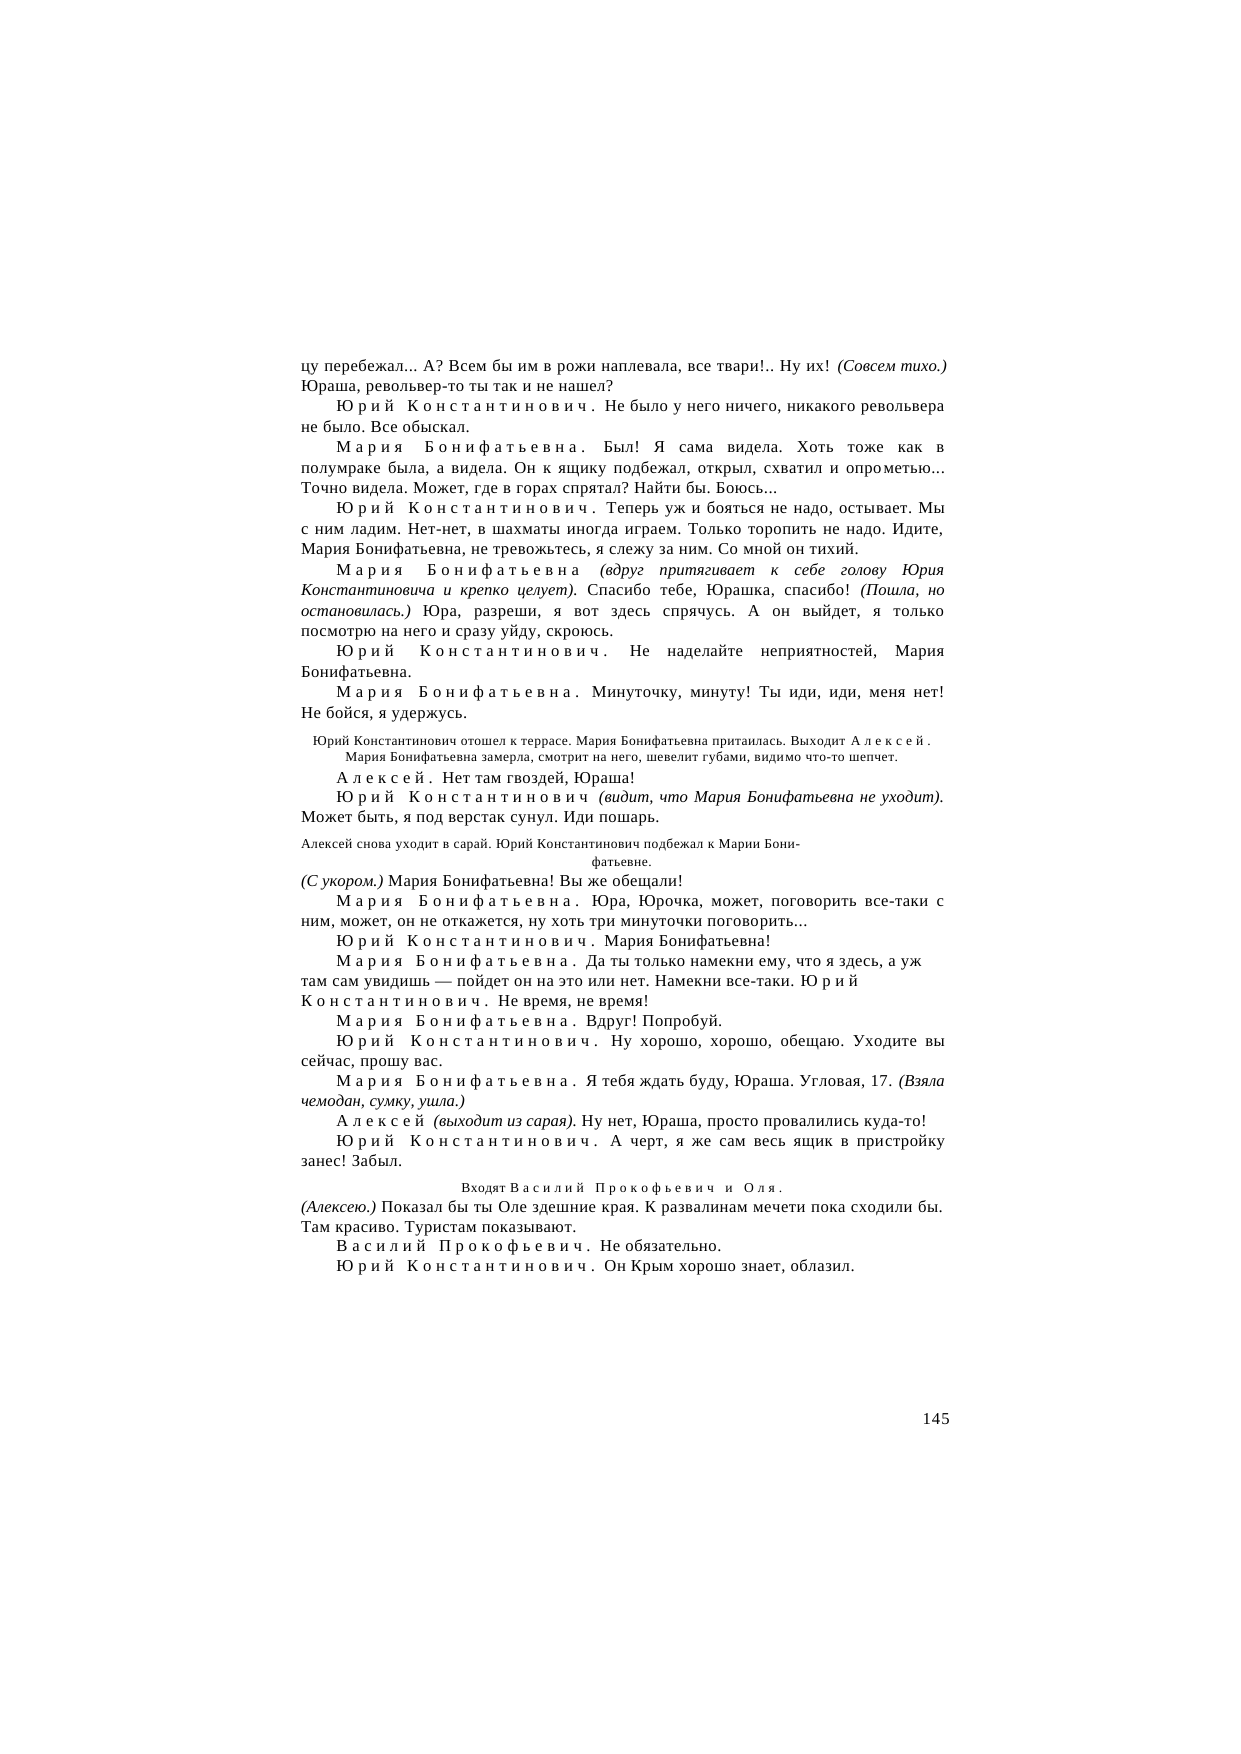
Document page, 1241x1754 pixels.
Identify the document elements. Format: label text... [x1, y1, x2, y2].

text Юрий Константинович. Он Крым хорошо знает, облазил. [301, 1256, 949, 1275]
text Юрий Константинович. Не наделайте неприятностей, Мария Бонифатьевна. [301, 641, 945, 681]
text Юрий Константинович. Не было у него ничего, никакого револьвера не было. Все обыскал. [301, 396, 945, 436]
text (С укором.) Мария Бонифатьевна! Вы же обещали! [301, 870, 949, 890]
text Мария Бонифатьевна. Я тебя ждать буду, Юраша. Угловая, 17. (Взяла чемодан, сумку, ушла.) [301, 1070, 945, 1110]
text Юрий Константинович отошел к террасе. Мария Бонифатьевна притаилась. Выходит Алексей. Мария Бонифатьевна замерла, смотрит на него, шевелит губами, видимо что-то шепчет. [299, 732, 945, 764]
text Юрий Константинович. Мария Бонифатьевна! [301, 930, 949, 950]
text Юрий Константинович. Ну хорошо, хорошо, обещаю. Уходите вы сейчас, прошу вас. [301, 1030, 945, 1070]
text Мария Бонифатьевна (вдруг притягивает к себе голову Юрия Константиновича и крепко целует). Спасибо тебе, Юрашка, спасибо! (Пошла, но остановилась.) Юра, разреши, я вот здесь спрячусь. А он выйдет, я только посмотрю на него и сразу уйду, скроюсь. [301, 559, 945, 641]
text Юрий Константинович (видит, что Мария Бонифатьевна не уходит). Может быть, я под верстак сунул. Иди пошарь. [301, 787, 945, 826]
text Алексей (выходит из сарая). Ну нет, Юраша, просто провалились куда-то! [301, 1110, 945, 1130]
text Мария Бонифатьевна. Вдруг! Попробуй. [301, 1010, 949, 1030]
text Алексей. Нет там гвоздей, Юраша! [301, 768, 949, 787]
text (Алексею.) Показал бы ты Оле здешние края. К развалинам мечети пока сходили бы. Там красиво. Туристам показывают. [301, 1197, 945, 1236]
text Мария Бонифатьевна. Минуточку, минуту! Ты иди, иди, меня нет! Не бойся, я удержусь. [301, 681, 945, 722]
text Юрий Константинович. Теперь уж и бояться не надо, остывает. Мы с ним ладим. Нет-нет, в шахматы иногда играем. Только торопить не надо. Идите, Мария Бонифатьевна, не тревожьтесь, я слежу за ним. Со мной он тихий. [301, 498, 945, 559]
text Входят Василий Прокофьевич и Оля. [299, 1182, 945, 1195]
text Мария Бонифатьевна. Да ты только намекни ему, что я здесь, а уж там сам увидишь — пойдет он на это или нет. Намекни все-таки. Юрий Константинович. Не время, не время! [301, 950, 945, 1010]
text фатьевне. [299, 855, 945, 869]
text Мария Бонифатьевна. Был! Я сама видела. Хоть тоже как в полумраке была, а видела. Он к ящику подбежал, открыл, схватил и опрометью... Точно видела. Может, где в горах спрятал? Найти бы. Боюсь... [301, 436, 945, 498]
text Алексей снова уходит в сарай. Юрий Константинович подбежал к Марии Бони- [301, 837, 949, 851]
text Мария Бонифатьевна. Юра, Юрочка, может, поговорить все-таки с ним, может, он не откажется, ну хоть три минуточки поговорить... [301, 890, 945, 930]
text 145 [922, 1411, 950, 1428]
text Юрий Константинович. А черт, я же сам весь ящик в пристройку занес! Забыл. [301, 1130, 945, 1170]
text цу перебежал... А? Всем бы им в рожи наплевала, все твари!.. Ну их! (Совсем тихо.) Юраша, револьвер-то ты так и не нашел? [301, 355, 947, 396]
text Василий Прокофьевич. Не обязательно. [301, 1236, 949, 1256]
